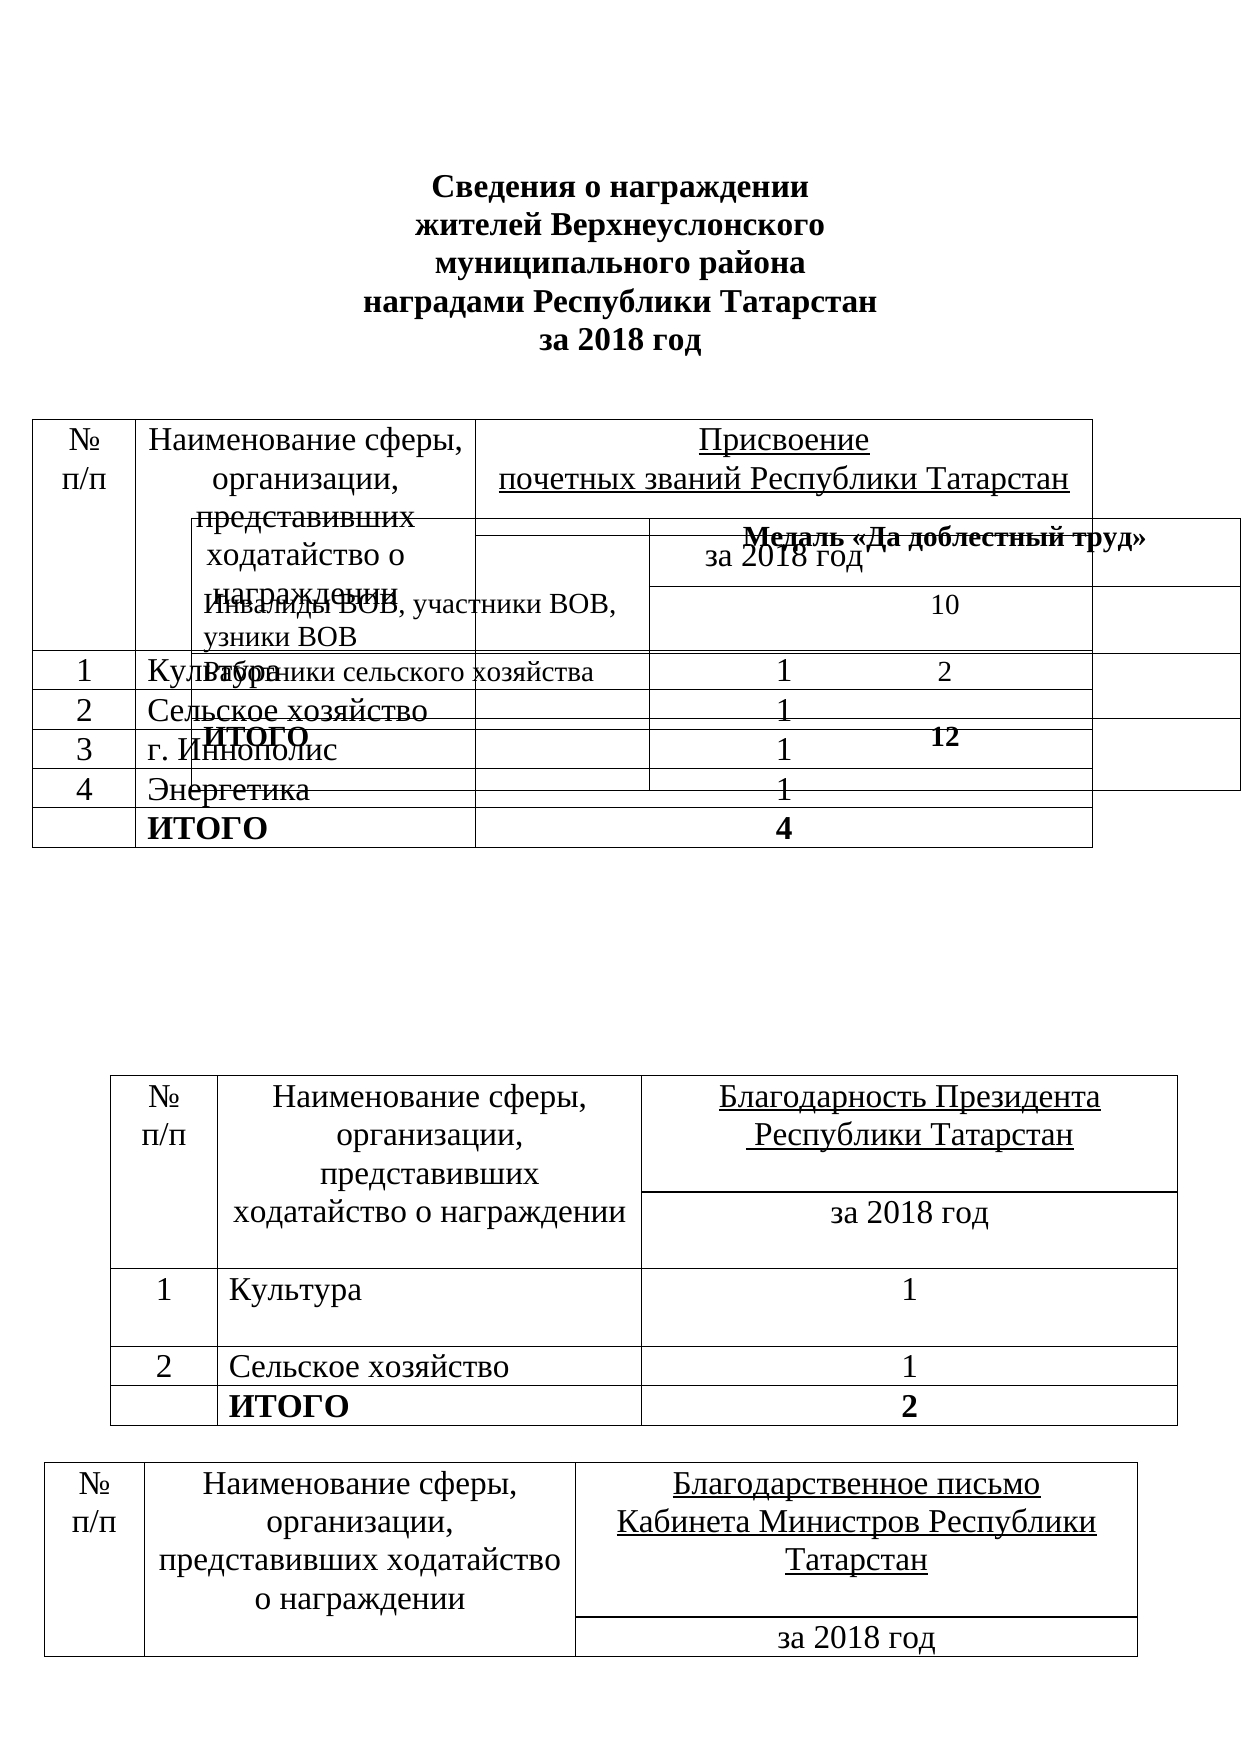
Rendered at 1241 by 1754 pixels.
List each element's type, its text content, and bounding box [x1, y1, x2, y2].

table_cell 2 [650, 654, 1240, 718]
table_cell 1 [642, 1269, 1177, 1346]
table_cell Сельское хозяйство [136, 690, 191, 728]
table_cell 3 [33, 730, 135, 768]
table_cell Сельское хозяйство [218, 1347, 641, 1385]
table_header Наименование сферы, организации, представивших ходатайство о награждении [218, 1076, 641, 1268]
table_cell 1 [642, 1347, 1177, 1385]
table_cell ИТОГО [192, 719, 649, 790]
text муниципального района [44, 243, 1196, 281]
table_cell Энергетика [206, 791, 475, 807]
table_cell за 2018 год [576, 1618, 1137, 1656]
table_header № п/п [111, 1076, 217, 1268]
table_cell 1 [33, 651, 135, 689]
table_header Присвоение почетных званий Республики Татарстан [476, 420, 1092, 518]
table_cell Работники сельского хозяйства [192, 654, 649, 718]
table_header Инвалиды ВОВ, участники ВОВ, узники ВОВ [192, 519, 649, 653]
table_cell 1 [111, 1269, 217, 1346]
table_cell г. Иннополис [136, 730, 191, 768]
table_cell 2 [642, 1386, 1177, 1424]
table_cell [111, 1386, 217, 1424]
text Сведения о награждении [44, 166, 1196, 204]
table_header Медаль «Да доблестный труд» [650, 519, 1240, 586]
table_header Наименование сферы, организации, представивших ходатайство о награждении [145, 1463, 575, 1656]
table_cell 10 [650, 587, 1240, 653]
table_cell Культура [218, 1269, 641, 1346]
table_cell ИТОГО [136, 808, 475, 847]
table_cell [33, 808, 135, 847]
table_cell 4 [476, 808, 1092, 847]
table_header Благодарственное письмо Кабинета Министров Республики Татарстан [576, 1463, 1137, 1616]
text за 2018 год [44, 319, 1196, 358]
text жителей Верхнеуслонского [44, 204, 1196, 243]
table_cell 1 [476, 791, 1092, 807]
table_cell 2 [33, 690, 135, 728]
table_cell за 2018 год [642, 1193, 1177, 1268]
table_header Благодарность Президента Республики Татарстан [642, 1076, 1177, 1191]
table_cell Энергетика [136, 769, 203, 807]
table_header № п/п [33, 420, 135, 650]
table_cell 4 [33, 769, 135, 807]
table_cell ИТОГО [218, 1386, 641, 1424]
table_cell 2 [111, 1347, 217, 1385]
table_cell 12 [650, 719, 1240, 790]
table_cell Культура [136, 651, 191, 689]
table_header Наименование сферы, организации, представивших ходатайство о награждении [136, 420, 475, 650]
table_header № п/п [45, 1463, 144, 1656]
text наградами Республики Татарстан [44, 281, 1196, 319]
